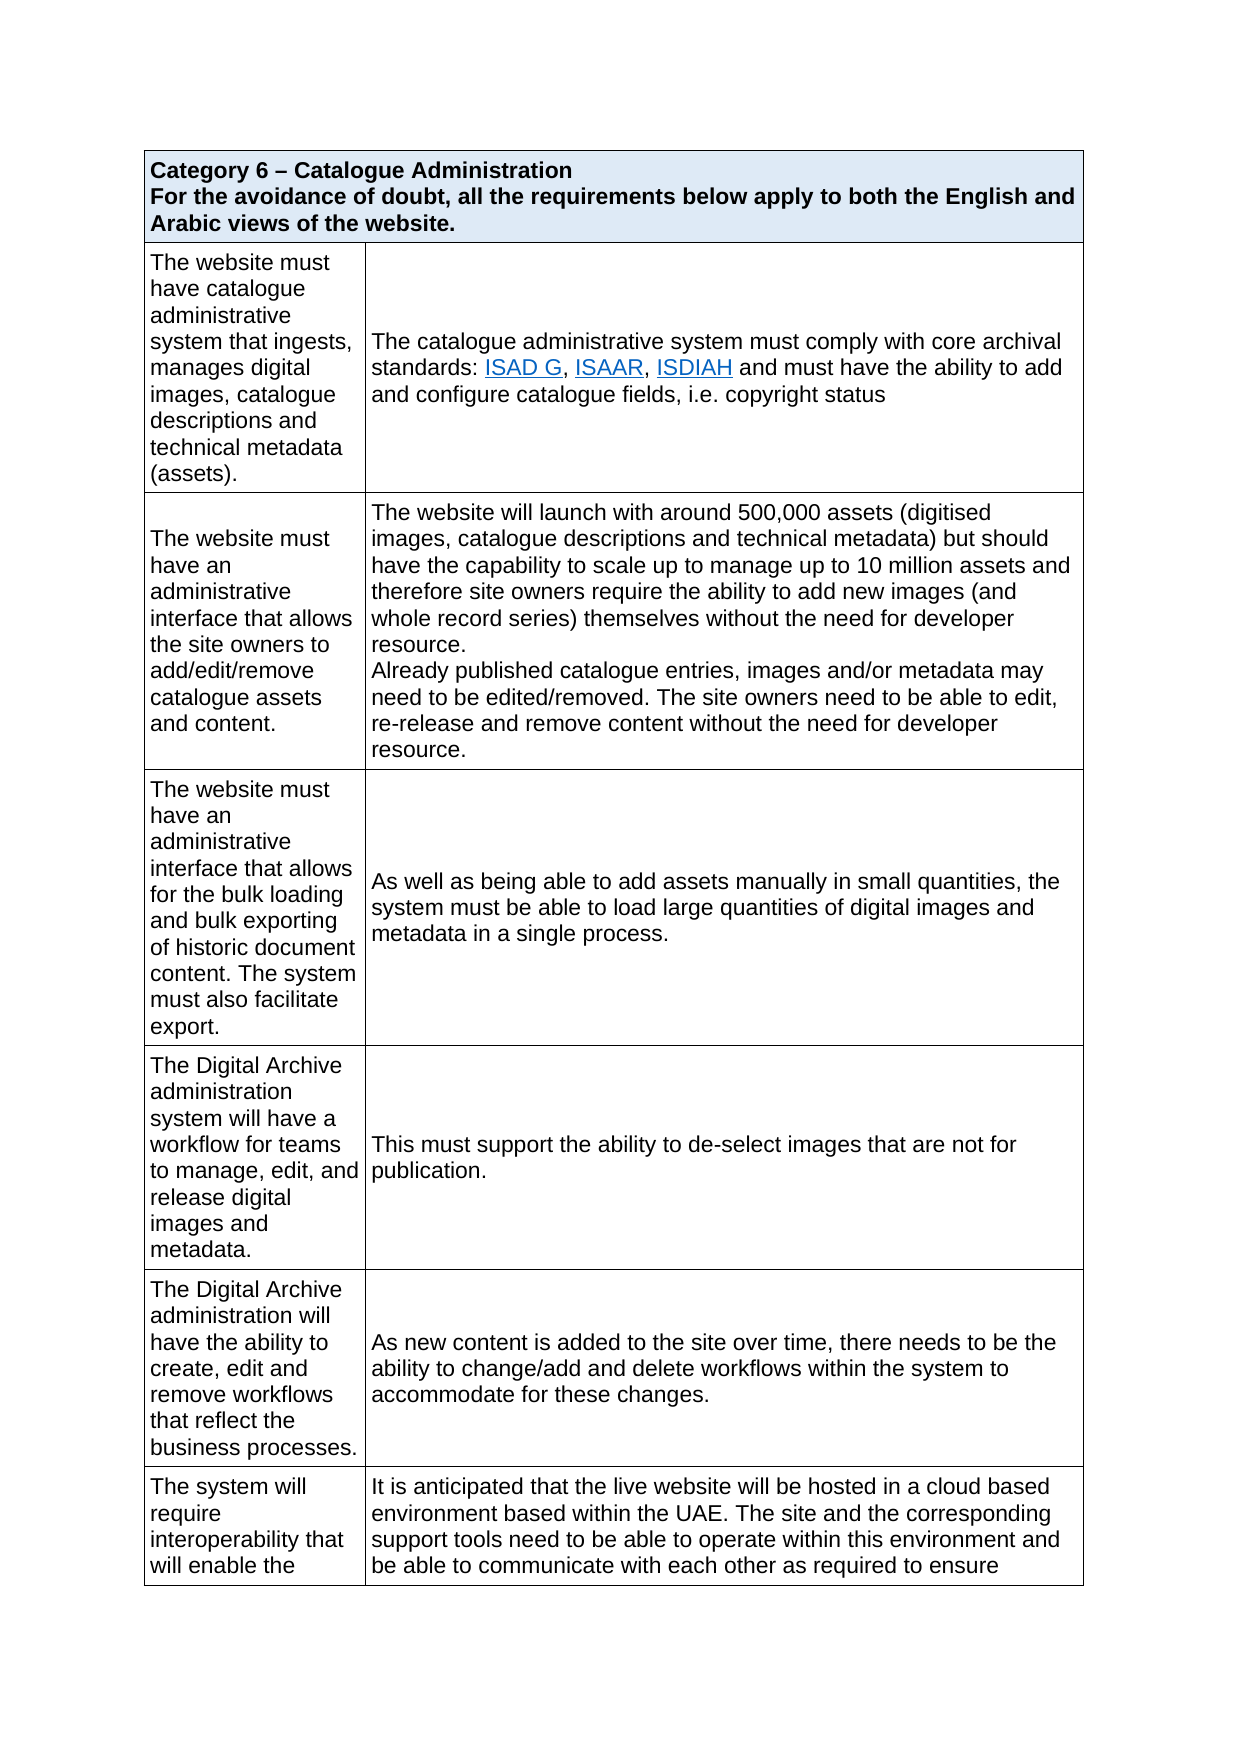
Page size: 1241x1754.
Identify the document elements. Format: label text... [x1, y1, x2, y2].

table_cell The website will launch with around 500,000 assets (digitised images, catalogue descriptions and technical metadata) but should have the capability to scale up to manage up to 10 million assets and therefore site owners require the ability to add new images (and whole record series) themselves without the need for developer resource. Already published catalogue entries, images and/or metadata may need to be edited/removed. The site owners need to be able to edit, re-release and remove content without the need for developer resource. [366, 493, 1083, 768]
table_cell As new content is added to the site over time, there needs to be the ability to change/add and delete workflows within the system to accommodate for these changes. [366, 1270, 1083, 1466]
table_cell This must support the ability to de-select images that are not for publication. [366, 1046, 1083, 1269]
table_cell The Digital Archive administration system will have a workflow for teams to manage, edit, and release digital images and metadata. [145, 1046, 365, 1269]
table_cell The Digital Archive administration will have the ability to create, edit and remove workflows that reflect the business processes. [145, 1270, 365, 1466]
table_cell The website must have an administrative interface that allows the site owners to add/edit/remove catalogue assets and content. [145, 493, 365, 768]
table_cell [145, 1467, 365, 1584]
table_cell The catalogue administrative system must comply with core archival standards: ISAD G, ISAAR, ISDIAH and must have the ability to add and configure catalogue fields, i.e. copyright status [366, 243, 1083, 492]
table_cell The website must have an administrative interface that allows for the bulk loading and bulk exporting of historic document content. The system must also facilitate export. [145, 770, 365, 1045]
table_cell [366, 1467, 1083, 1584]
table_cell As well as being able to add assets manually in small quantities, the system must be able to load large quantities of digital images and metadata in a single process. [366, 770, 1083, 1045]
table_header Category 6 – Catalogue Administration For the avoidance of doubt, all the requirements below apply to both the English and Arabic views of the website. [145, 151, 1083, 242]
table_cell The website must have catalogue administrative system that ingests, manages digital images, catalogue descriptions and technical metadata (assets). [145, 243, 365, 492]
